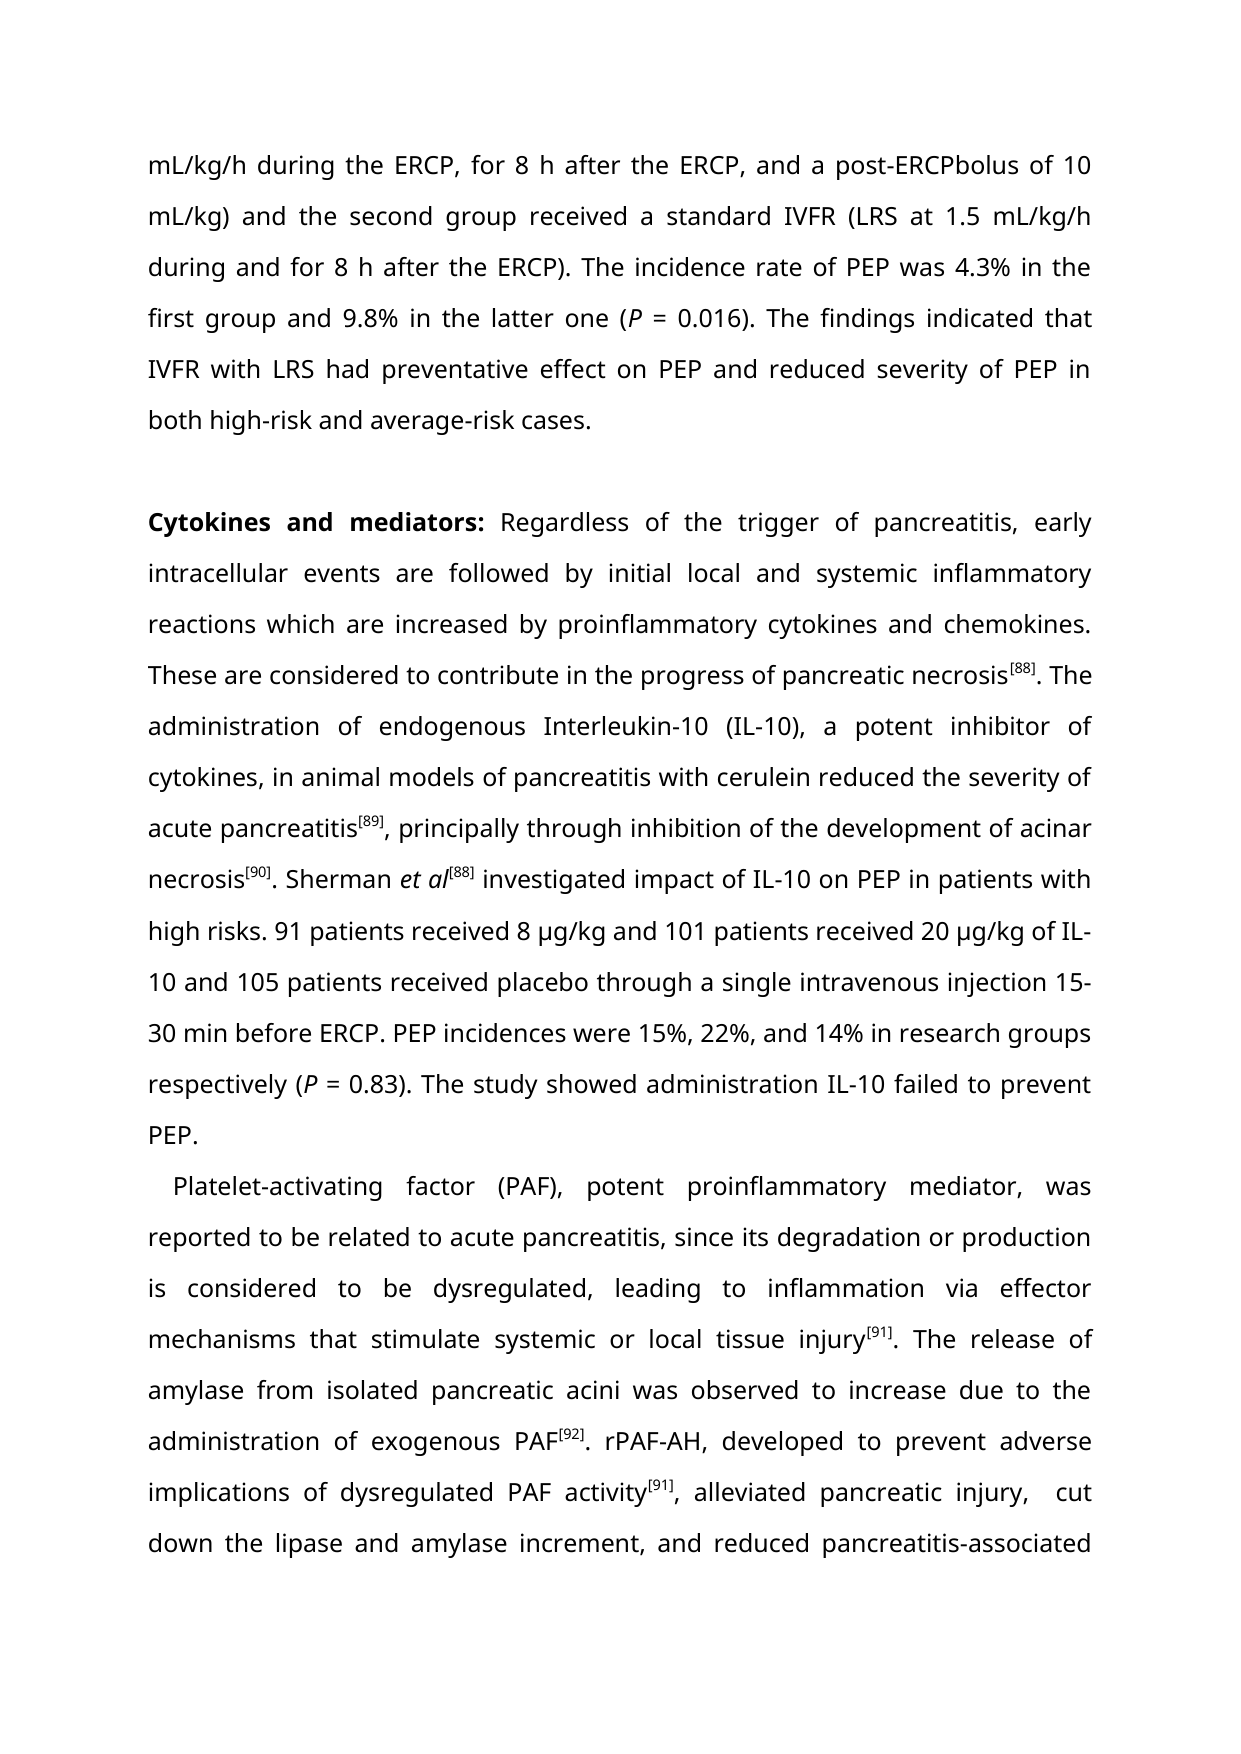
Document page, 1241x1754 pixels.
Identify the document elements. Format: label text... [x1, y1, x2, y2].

text Cytokines and mediators: Regardless of the trigger of pancreatitis, early intracellular events are followed by initial local and systemic inflammatory reactions which are increased by proinflammatory cytokines and chemokines. These are considered to contribute in the progress of pancreatic necrosis[88]. The administration of endogenous Interleukin-10 (IL-10), a potent inhibitor of cytokines, in animal models of pancreatitis with cerulein reduced the severity of acute pancreatitis[89], principally through inhibition of the development of acinar necrosis[90]. Sherman et al[88] investigated impact of IL-10 on PEP in patients with high risks. 91 patients received 8 µg/kg and 101 patients received 20 µg/kg of IL-10 and 105 patients received placebo through a single intravenous injection 15-30 min before ERCP. PEP incidences were 15%, 22%, and 14% in research groups respectively (P = 0.83). The study showed administration IL-10 failed to prevent PEP. [148, 505, 1093, 1151]
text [148, 1168, 1093, 1560]
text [148, 148, 1093, 437]
